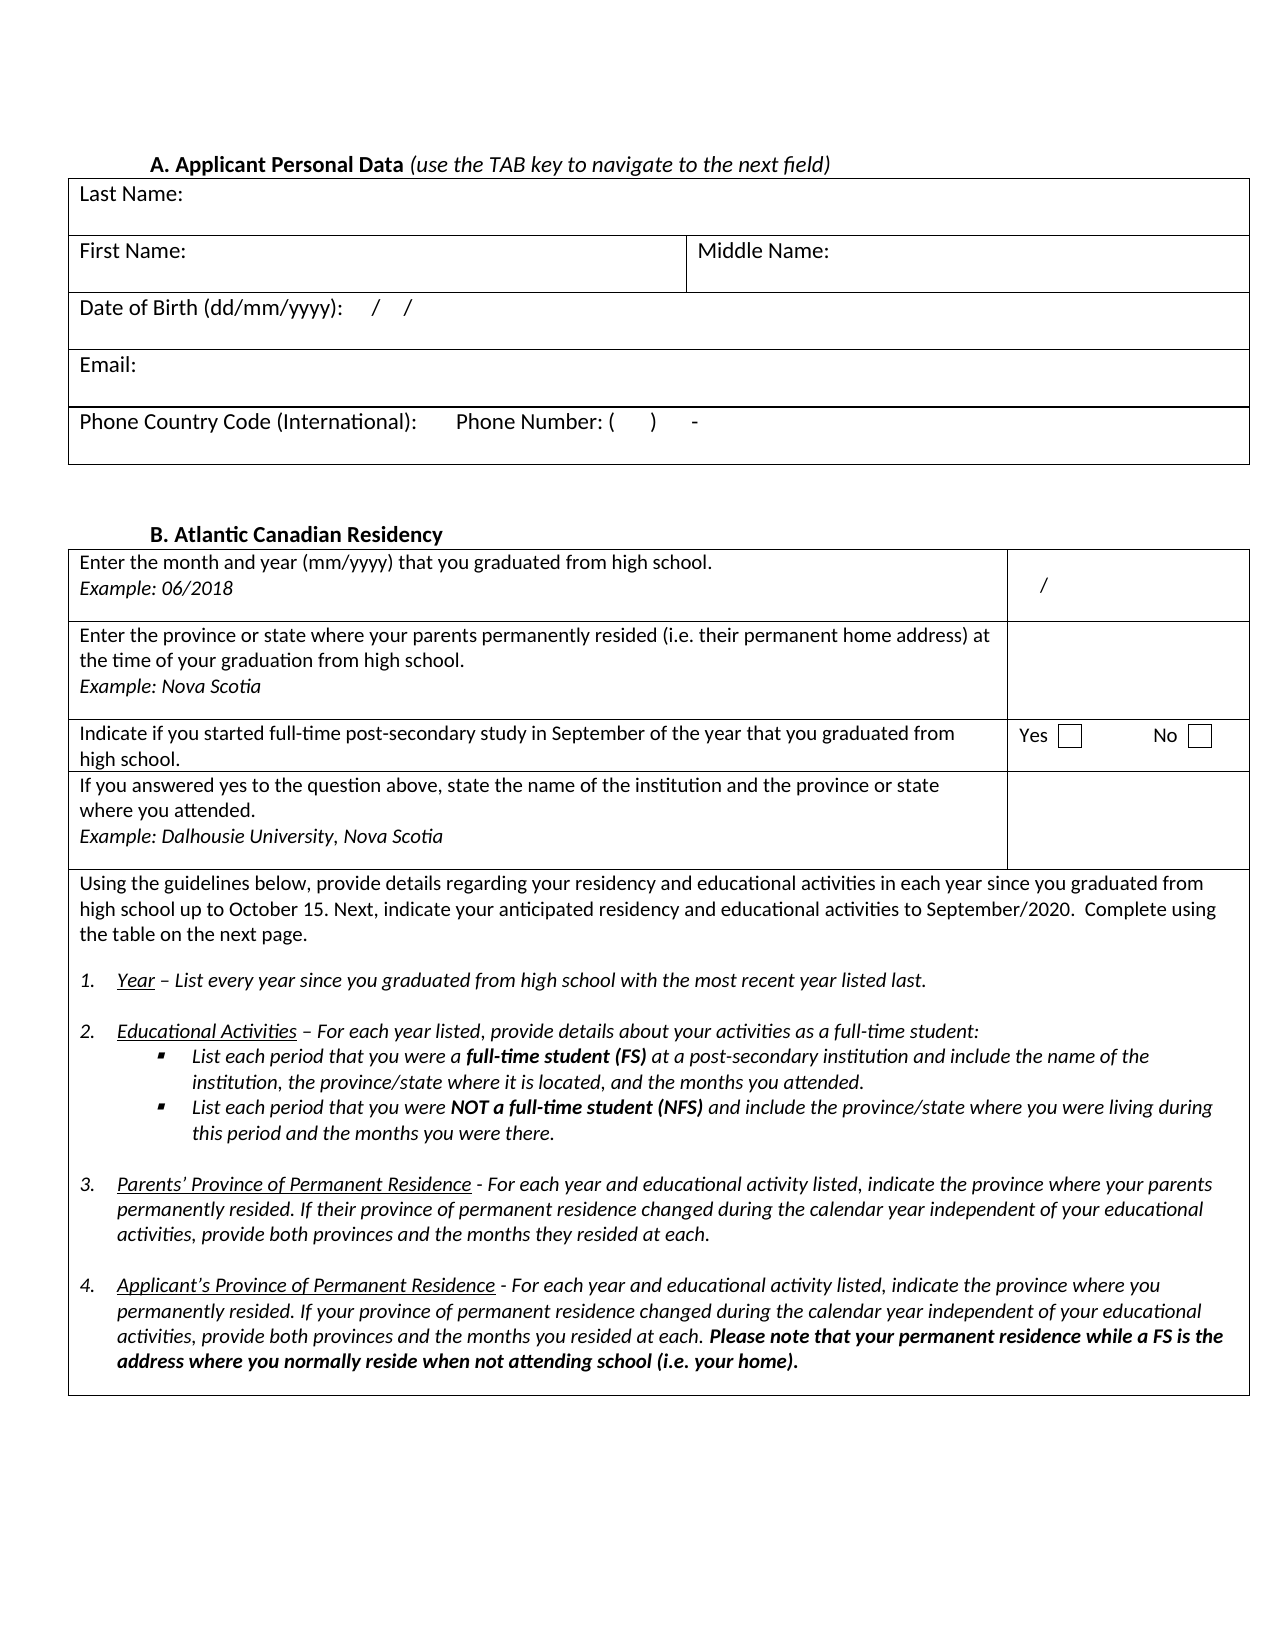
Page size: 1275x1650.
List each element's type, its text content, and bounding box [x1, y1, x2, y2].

text B. Atlantic Canadian Residency [150, 521, 1125, 548]
text A. Applicant Personal Data (use the TAB key to navigate to the next field) [150, 150, 1125, 178]
table_cell If you answered yes to the question above, state the name of the institution and the province or state where you attended. Example: Dalhousie University, Nova Scotia [69, 772, 1007, 869]
table_cell [1008, 622, 1249, 719]
table_cell Email: [69, 350, 1249, 406]
table_cell Middle Name: [687, 236, 1249, 292]
table_cell Enter the province or state where your parents permanently resided (i.e. their permanent home address) at the time of your graduation from high school. Example: Nova Scotia [69, 622, 1007, 719]
table_cell Phone Country Code (International): Phone Number: ( ) - [69, 408, 1249, 463]
table_cell Indicate if you started full-time post-secondary study in September of the year that you graduated from high school. [69, 720, 1007, 771]
table_cell Yes No [1008, 720, 1249, 771]
table_header Last Name: [69, 179, 1249, 235]
table_header / [1008, 550, 1249, 621]
table_header Enter the month and year (mm/yyyy) that you graduated from high school. Example: 06/2018 [69, 550, 1007, 621]
table_cell First Name: [69, 236, 686, 292]
table_cell Date of Birth (dd/mm/yyyy): / / [69, 293, 1249, 349]
table_cell Using the guidelines below, provide details regarding your residency and educational activities in each year since you graduated from high school up to October 15. Next, indicate your anticipated residency and educational activities to September/2020. Complete using the table on the next page. Year – List every year since you graduated from high school with the most recent year listed last. Educational Activities – For each year listed, provide details about your activities as a full-time student: List each period that you were a full-time student (FS) at a post-secondary institution and include the name of the institution, the province/state where it is located, and the months you attended. List each period that you were NOT a full-time student (NFS) and include the province/state where you were living during this period and the months you were there. Parents’ Province of Permanent Residence - For each year and educational activity listed, indicate the province where your parents permanently resided. If their province of permanent residence changed during the calendar year independent of your educational activities, provide both provinces and the months they resided at each. Applicant’s Province of Permanent Residence - For each year and educational activity listed, indicate the province where you permanently resided. If your province of permanent residence changed during the calendar year independent of your educational activities, provide both provinces and the months you resided at each. Please note that your permanent residence while a FS is the address where you normally reside when not attending school (i.e. your home). [69, 870, 1249, 1395]
table_cell [1008, 772, 1249, 869]
